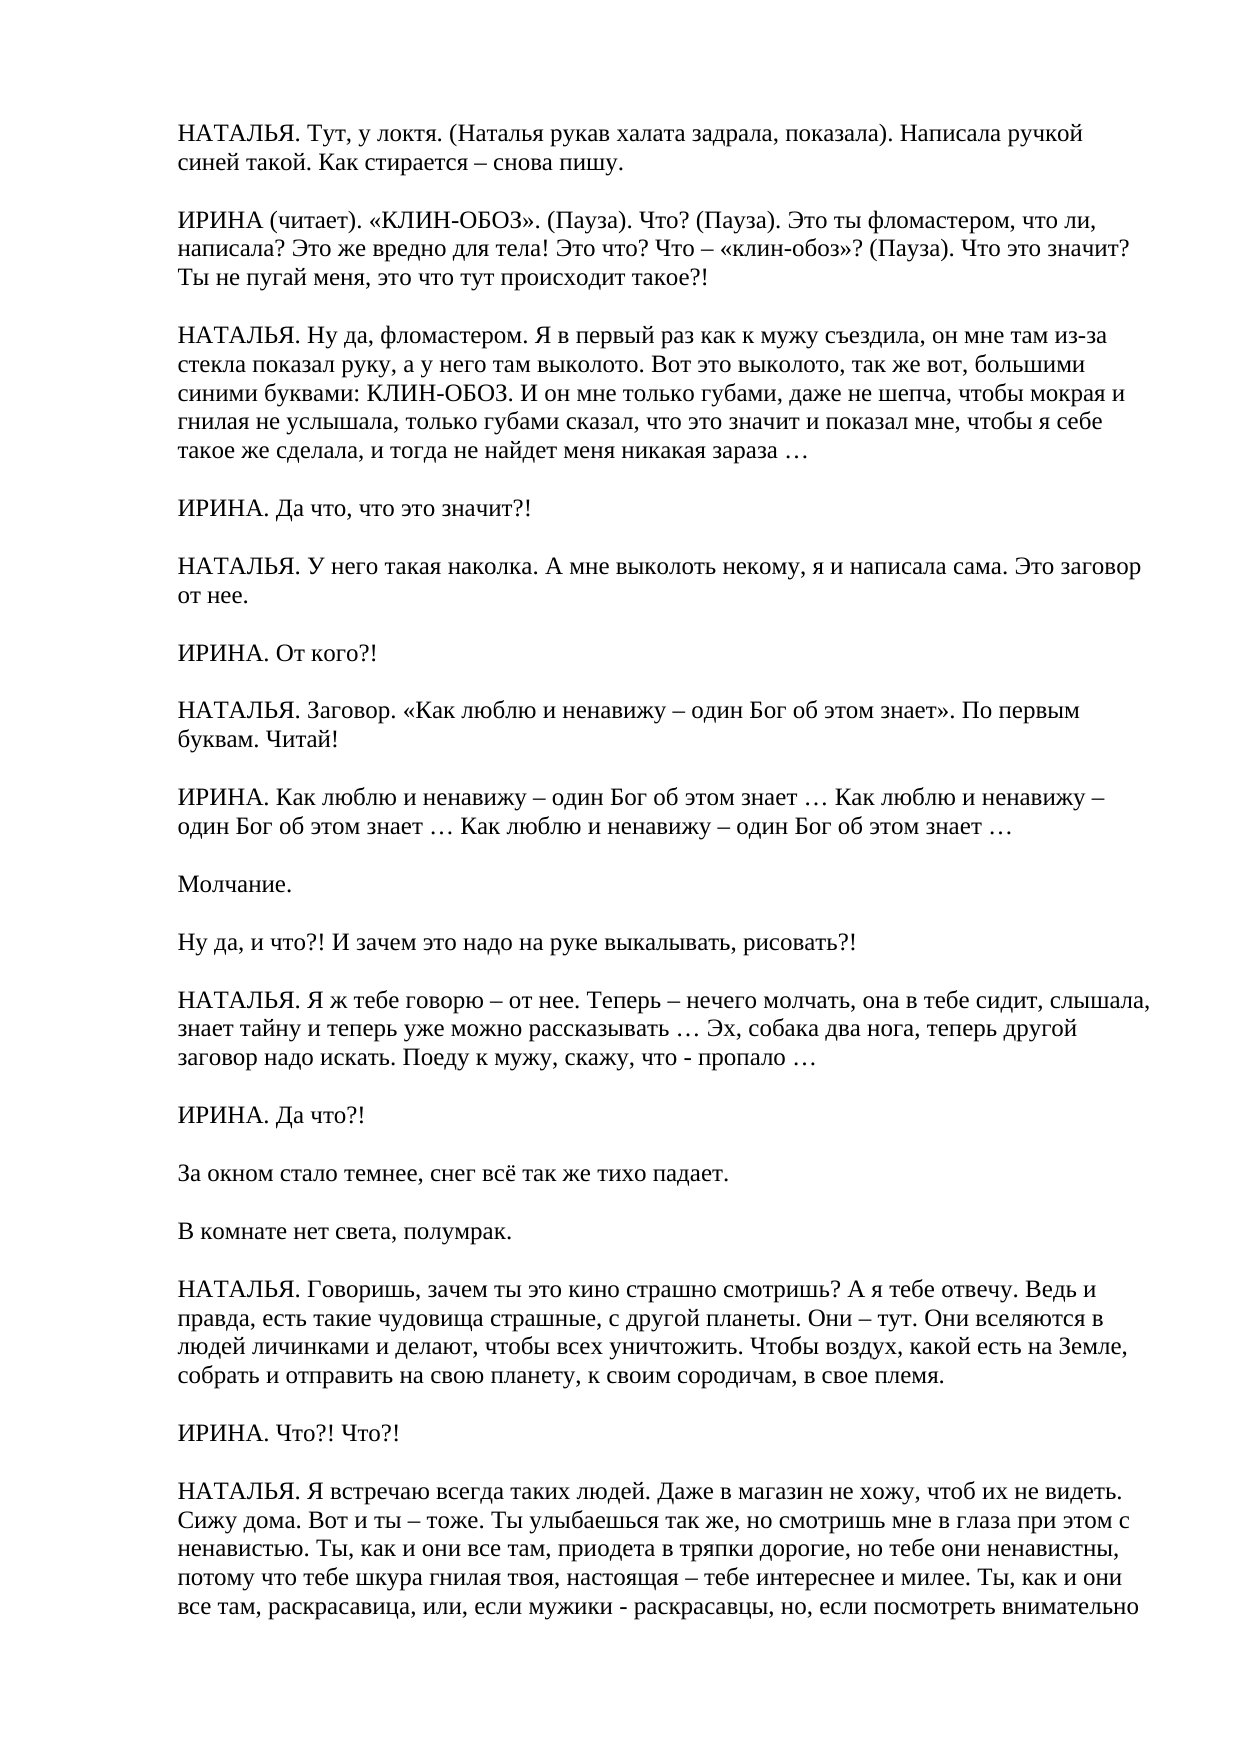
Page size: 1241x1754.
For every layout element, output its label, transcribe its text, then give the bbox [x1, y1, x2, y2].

text НАТАЛЬЯ. Говоришь, зачем ты это кино страшно смотришь? А я тебе отвечу. Ведь и правда, есть такие чудовища страшные, с другой планеты. Они – тут. Они вселяются в людей личинками и делают, чтобы всех уничтожить. Чтобы воздух, какой есть на Земле, собрать и отправить на свою планету, к своим сородичам, в свое племя. [177, 1274, 1152, 1389]
text ИРИНА. Что?! Что?! [177, 1418, 1152, 1447]
text ИРИНА (читает). «КЛИН-ОБОЗ». (Пауза). Что? (Пауза). Это ты фломастером, что ли, написала? Это же вредно для тела! Это что? Что – «клин-обоз»? (Пауза). Что это значит? Ты не пугай меня, это что тут происходит такое?! [177, 205, 1152, 291]
text ИРИНА. Да что?! [177, 1100, 1152, 1129]
text НАТАЛЬЯ. Я ж тебе говорю – от нее. Теперь – нечего молчать, она в тебе сидит, слышала, знает тайну и теперь уже можно рассказывать … Эх, собака два нога, теперь другой заговор надо искать. Поеду к мужу, скажу, что - пропало … [177, 985, 1152, 1071]
text ИРИНА. Да что, что это значит?! [177, 493, 1152, 522]
text В комнате нет света, полумрак. [177, 1216, 1152, 1245]
text Ну да, и что?! И зачем это надо на руке выкалывать, рисовать?! [177, 927, 1152, 956]
text За окном стало темнее, снег всё так же тихо падает. [177, 1158, 1152, 1187]
text ИРИНА. От кого?! [177, 638, 1152, 666]
text НАТАЛЬЯ. У него такая наколка. А мне выколоть некому, я и написала сама. Это заговор от нее. [177, 551, 1152, 608]
text Молчание. [177, 869, 1152, 898]
text НАТАЛЬЯ. Заговор. «Как люблю и ненавижу – один Бог об этом знает». По первым буквам. Читай! [177, 696, 1152, 753]
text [177, 1476, 1152, 1620]
text ИРИНА. Как люблю и ненавижу – один Бог об этом знает … Как люблю и ненавижу – один Бог об этом знает … Как люблю и ненавижу – один Бог об этом знает … [177, 782, 1152, 840]
text НАТАЛЬЯ. Тут, у локтя. (Наталья рукав халата задрала, показала). Написала ручкой синей такой. Как стирается – снова пишу. [177, 118, 1152, 176]
text НАТАЛЬЯ. Ну да, фломастером. Я в первый раз как к мужу съездила, он мне там из-за стекла показал руку, а у него там выколото. Вот это выколото, так же вот, большими синими буквами: КЛИН-ОБОЗ. И он мне только губами, даже не шепча, чтобы мокрая и гнилая не услышала, только губами сказал, что это значит и показал мне, чтобы я себе такое же сделала, и тогда не найдет меня никакая зараза … [177, 320, 1152, 464]
